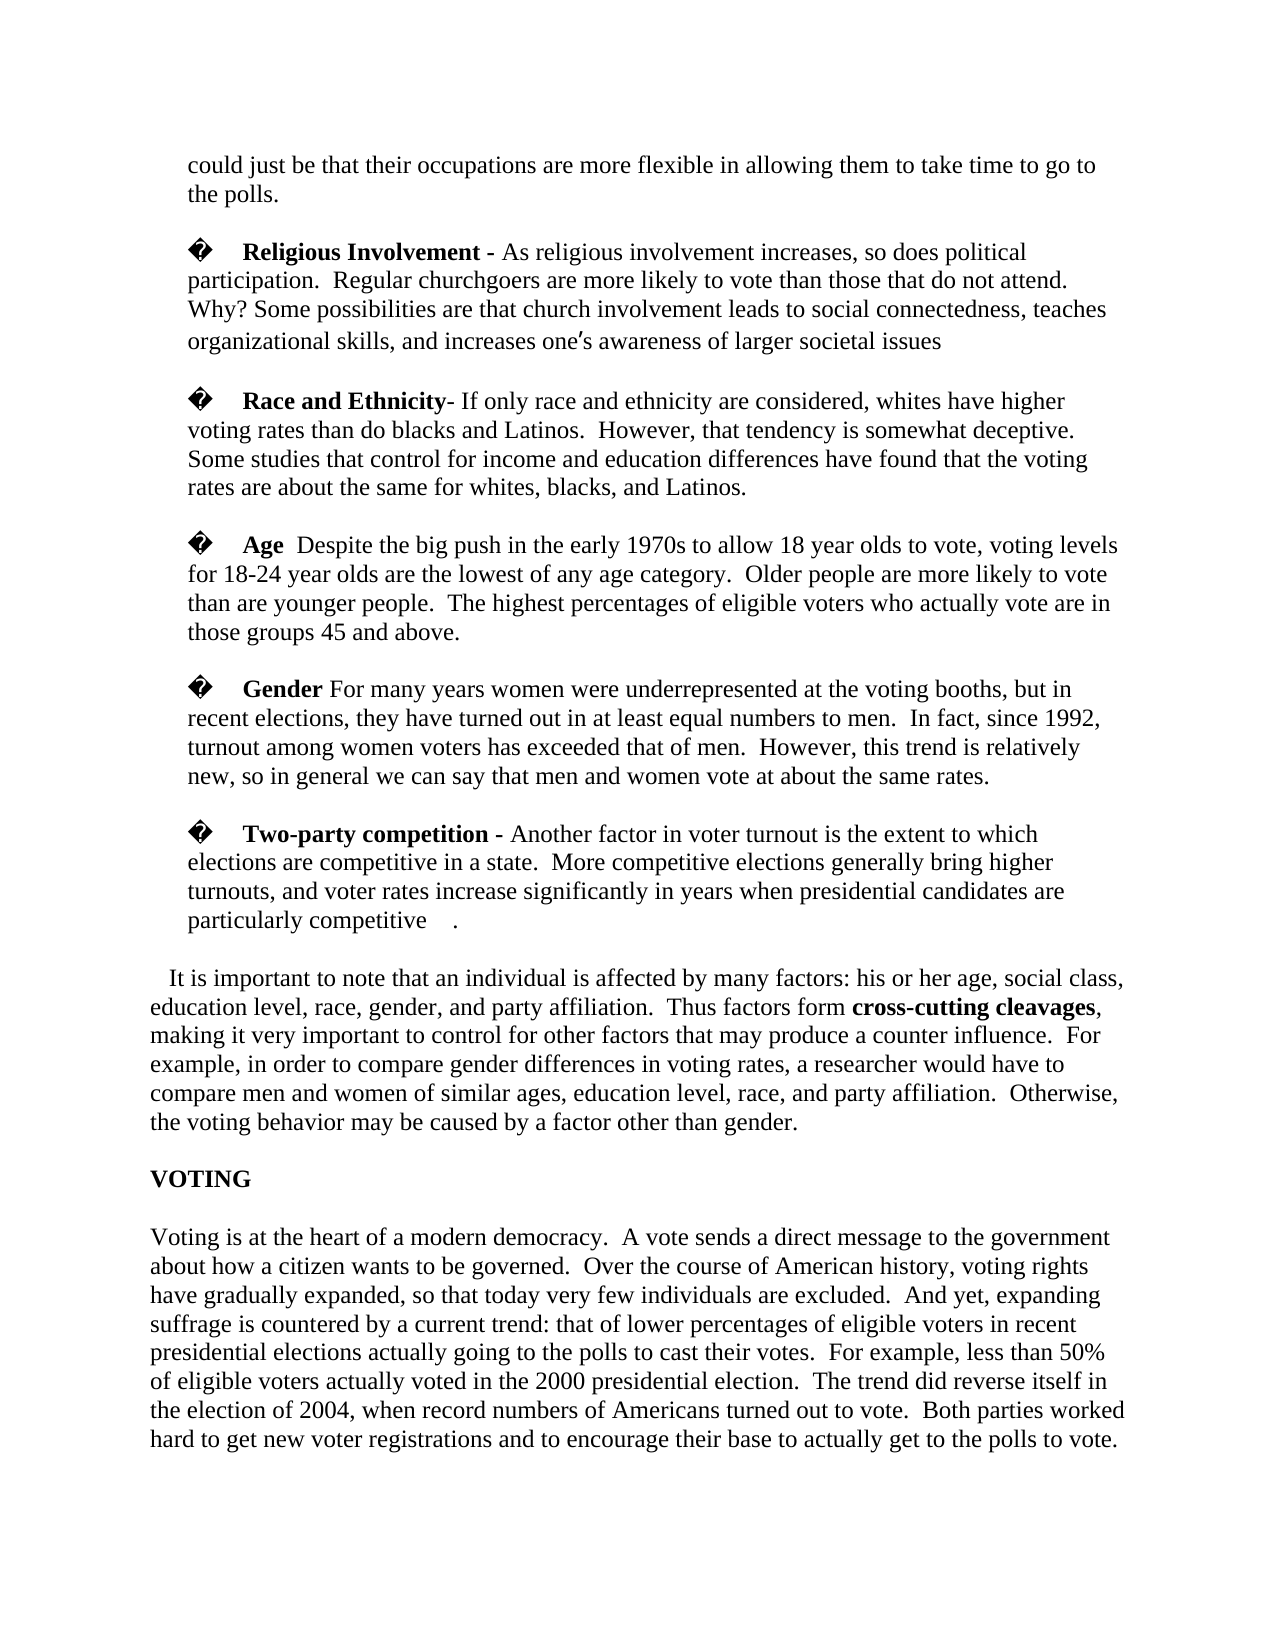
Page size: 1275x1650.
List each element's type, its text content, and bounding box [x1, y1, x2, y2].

text It is important to note that an individual is affected by many factors: his or her age, social class, education level, race, gender, and party affiliation. Thus factors form cross-cutting cleavages, making it very important to control for other factors that may produce a counter influence. For example, in order to compare gender differences in voting rates, a researcher would have to compare men and women of similar ages, education level, race, and party affiliation. Otherwise, the voting behavior may be caused by a factor other than gender. [150, 963, 1125, 1135]
text � Religious Involvement - As religious involvement increases, so does political participation. Regular churchgoers are more likely to vote than those that do not attend. Why? Some possibilities are that church involvement leads to social connectedness, teaches organizational skills, and increases one’s awareness of larger societal issues [187, 237, 1125, 357]
text � Age Despite the big push in the early 1970s to allow 18 year olds to vote, voting levels for 18-24 year olds are the lowest of any age category. Older people are more likely to vote than are younger people. The highest percentages of eligible voters who actually vote are in those groups 45 and above. [187, 530, 1125, 645]
text � Two-party competition - Another factor in voter turnout is the extent to which elections are competitive in a state. More competitive elections generally bring higher turnouts, and voter rates increase significantly in years when presidential candidates are particularly competitive . [187, 819, 1125, 934]
text Voting is at the heart of a modern democracy. A vote sends a direct message to the government about how a citizen wants to be governed. Over the course of American history, voting rights have gradually expanded, so that today very few individuals are excluded. And yet, expanding suffrage is countered by a current trend: that of lower percentages of eligible voters in recent presidential elections actually going to the polls to cast their votes. For example, less than 50% of eligible voters actually voted in the 2000 presidential election. The trend did reverse itself in the election of 2004, when record numbers of Americans turned out to vote. Both parties worked hard to get new voter registrations and to encourage their base to actually get to the polls to vote. [150, 1222, 1125, 1452]
text � Race and Ethnicity- If only race and ethnicity are considered, whites have higher voting rates than do blacks and Latinos. However, that tendency is somewhat deceptive. Some studies that control for income and education differences have found that the voting rates are about the same for whites, blacks, and Latinos. [187, 386, 1125, 501]
text � Gender For many years women were underrepresented at the voting booths, but in recent elections, they have turned out in at least equal numbers to men. In fact, since 1992, turnout among women voters has exceeded that of men. However, this trend is relatively new, so in general we can say that men and women vote at about the same rates. [187, 674, 1125, 789]
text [187, 150, 1125, 207]
text VOTING [150, 1164, 1125, 1193]
